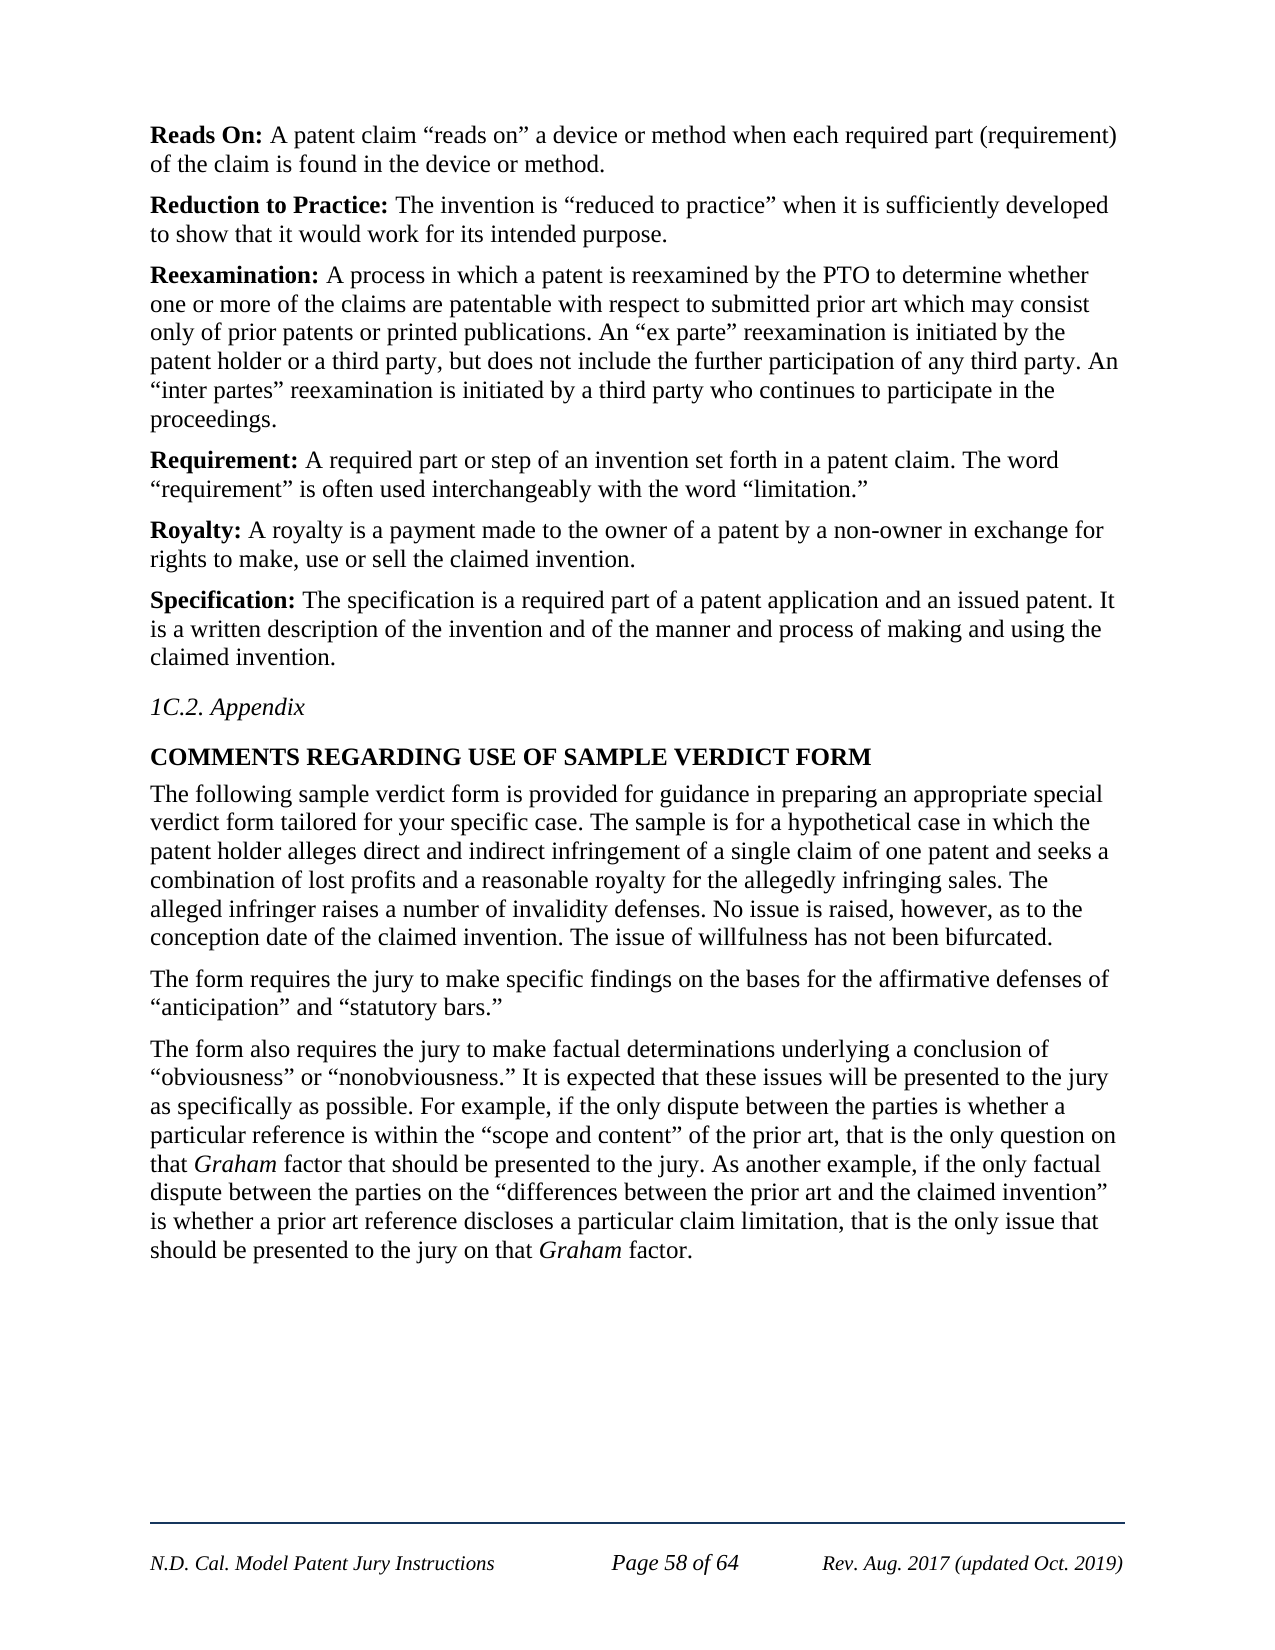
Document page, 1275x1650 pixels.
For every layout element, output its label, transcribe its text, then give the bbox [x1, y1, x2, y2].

text Reads On: A patent claim “reads on” a device or method when each required part (requirement) of the claim is found in the device or method. [150, 120, 1125, 177]
text Reexamination: A process in which a patent is reexamined by the PTO to determine whether one or more of the claims are patentable with respect to submitted prior art which may consist only of prior patents or printed publications. An “ex parte” reexamination is initiated by the patent holder or a third party, but does not include the further participation of any third party. An “inter partes” reexamination is initiated by a third party who continues to participate in the proceedings. [150, 260, 1125, 432]
text Requirement: A required part or step of an invention set forth in a patent claim. The word “requirement” is often used interchangeably with the word “limitation.” [150, 445, 1125, 502]
text The form requires the jury to make specific findings on the bases for the affirmative defenses of “anticipation” and “statutory bars.” [150, 964, 1125, 1021]
subtitle COMMENTS REGARDING USE OF SAMPLE VERDICT FORM [150, 742, 1125, 770]
subtitle C.2. Appendix [150, 692, 1125, 721]
text Royalty: A royalty is a payment made to the owner of a patent by a non-owner in exchange for rights to make, use or sell the claimed invention. [150, 515, 1125, 572]
text Reduction to Practice: The invention is “reduced to practice” when it is sufficiently developed to show that it would work for its intended purpose. [150, 190, 1125, 247]
text The following sample verdict form is provided for guidance in preparing an appropriate special verdict form tailored for your specific case. The sample is for a hypothetical case in which the patent holder alleges direct and indirect infringement of a single claim of one patent and seeks a combination of lost profits and a reasonable royalty for the allegedly infringing sales. The alleged infringer raises a number of invalidity defenses. No issue is raised, however, as to the conception date of the claimed invention. The issue of willfulness has not been bifurcated. [150, 779, 1125, 951]
text The form also requires the jury to make factual determinations underlying a conclusion of “obviousness” or “nonobviousness.” It is expected that these issues will be presented to the jury as specifically as possible. For example, if the only dispute between the parties is whether a particular reference is within the “scope and content” of the prior art, that is the only question on that Graham factor that should be presented to the jury. As another example, if the only factual dispute between the parties on the “differences between the prior art and the claimed invention” is whether a prior art reference discloses a particular claim limitation, that is the only issue that should be presented to the jury on that Graham factor. [150, 1034, 1125, 1264]
text Specification: The specification is a required part of a patent application and an issued patent. It is a written description of the invention and of the manner and process of making and using the claimed invention. [150, 585, 1125, 671]
